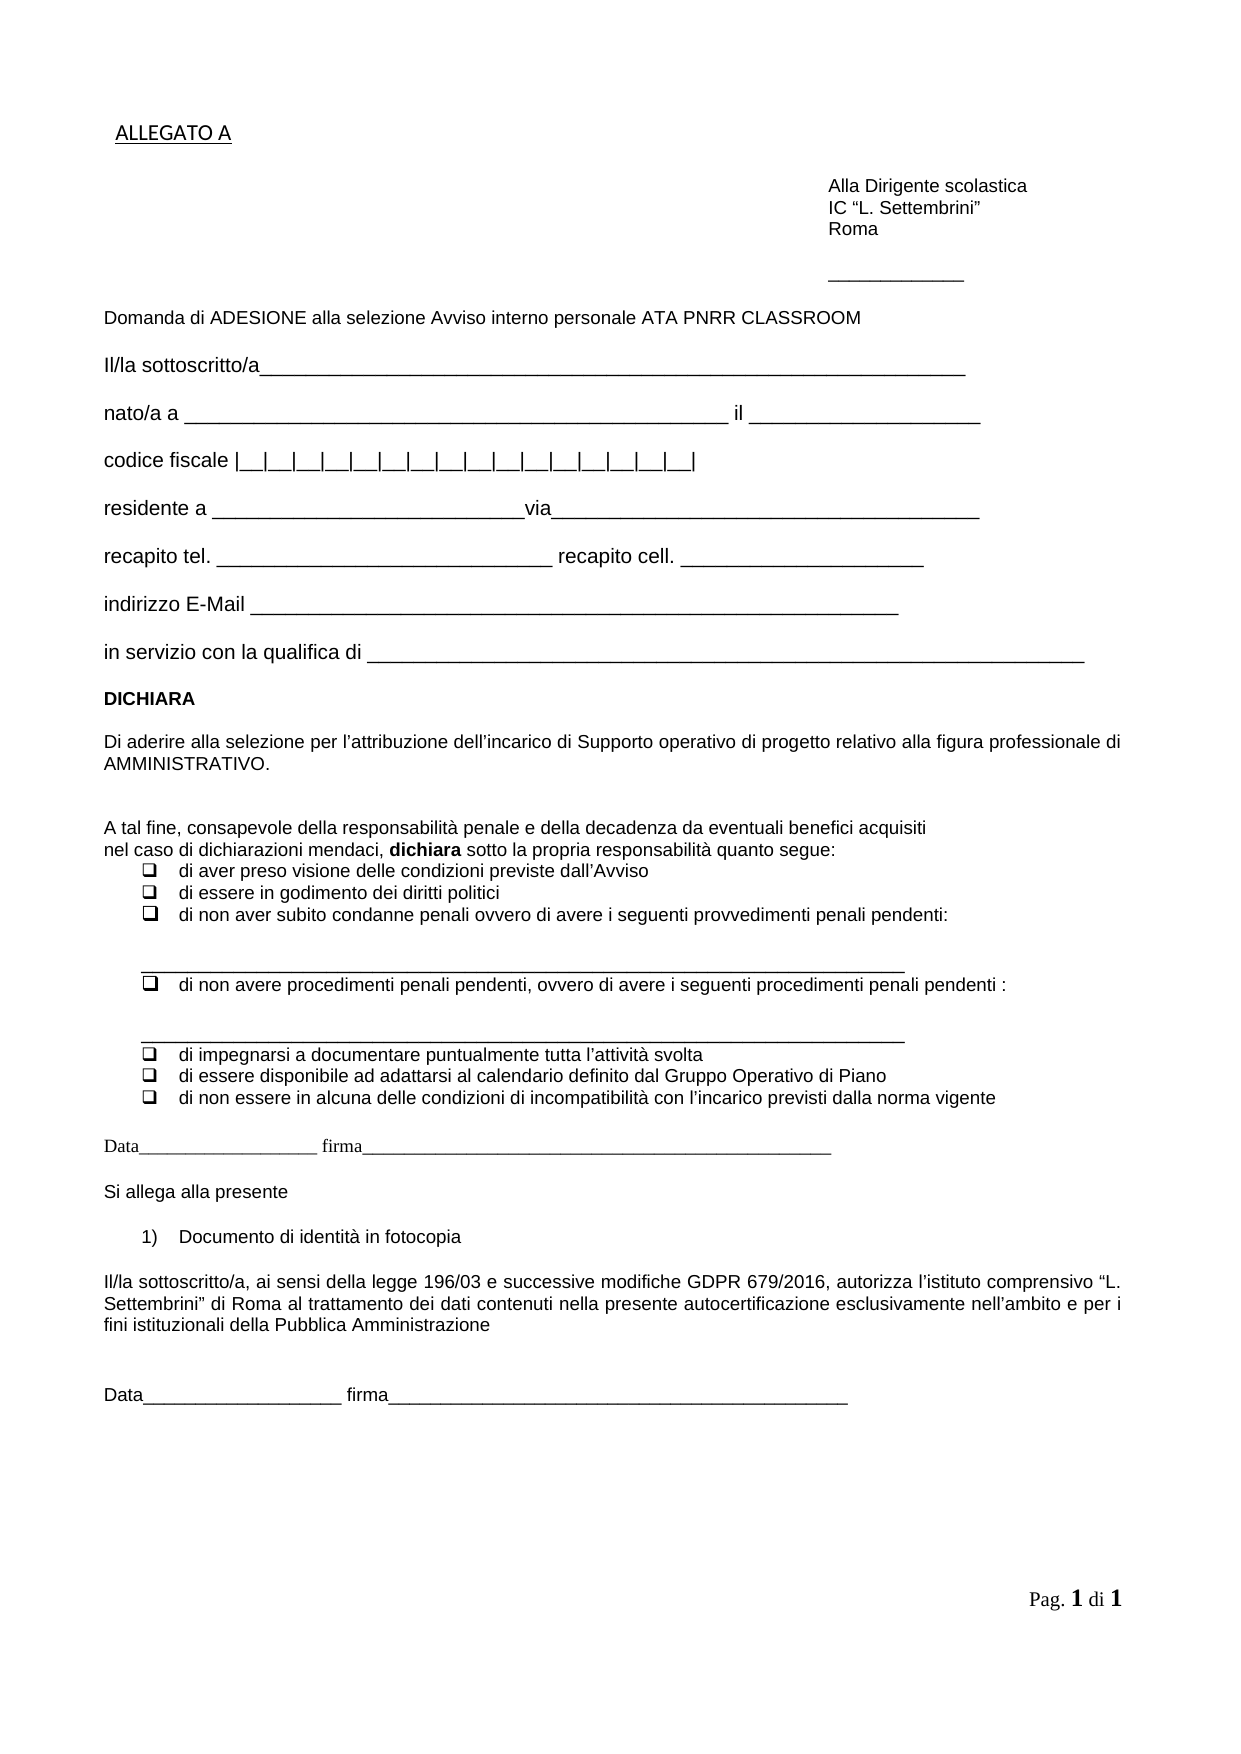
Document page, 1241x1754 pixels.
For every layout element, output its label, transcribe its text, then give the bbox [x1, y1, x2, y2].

list __________________________________________________________________ [141, 950, 1122, 974]
text nel caso di dichiarazioni mendaci, dichiara sotto la propria responsabilità quanto segue: [103, 839, 1122, 860]
list di essere disponibile ad adattarsi al calendario definito dal Gruppo Operativo di Piano [141, 1065, 1122, 1087]
text ALLEGATO A [115, 118, 1106, 147]
text Domanda di ADESIONE alla selezione Avviso interno personale ATA PNRR CLASSROOM [103, 307, 1122, 328]
text Il/la sottoscritto/a_____________________________________________________________ [103, 352, 1122, 376]
text DICHIARA [103, 688, 1122, 709]
text Data___________________ firma____________________________________________ [103, 1384, 1122, 1405]
list di non aver subito condanne penali ovvero di avere i seguenti provvedimenti penali pendenti: [141, 904, 1122, 926]
list Documento di identità in fotocopia [141, 1226, 1095, 1247]
list di impegnarsi a documentare puntualmente tutta l’attività svolta [141, 1044, 1122, 1065]
text A tal fine, consapevole della responsabilità penale e della decadenza da eventuali benefici acquisiti [103, 817, 1122, 839]
text IC “L. Settembrini” [754, 197, 1122, 218]
text _____________ [754, 261, 1122, 283]
text Di aderire alla selezione per l’attribuzione dell’incarico di Supporto operativo di progetto relativo alla figura professionale di AMMINISTRATIVO. [103, 731, 1122, 774]
list di non avere procedimenti penali pendenti, ovvero di avere i seguenti procedimenti penali pendenti : [141, 974, 1122, 996]
text Si allega alla presente [103, 1181, 1122, 1202]
text codice fiscale |__|__|__|__|__|__|__|__|__|__|__|__|__|__|__|__| [103, 448, 1122, 472]
text recapito tel. _____________________________ recapito cell. _____________________ [103, 544, 1122, 568]
text Il/la sottoscritto/a, ai sensi della legge 196/03 e successive modifiche GDPR 679/2016, autorizza l’istituto comprensivo “L. Settembrini” di Roma al trattamento dei dati contenuti nella presente autocertificazione esclusivamente nell’ambito e per i fini istituzionali della Pubblica Amministrazione [103, 1271, 1122, 1336]
text nato/a a _______________________________________________ il ____________________ [103, 400, 1122, 424]
list __________________________________________________________________ [141, 1020, 1122, 1044]
list di essere in godimento dei diritti politici [141, 882, 1122, 904]
text in servizio con la qualifica di ______________________________________________________________ [103, 640, 1122, 664]
text indirizzo E-Mail ________________________________________________________ [103, 592, 1122, 616]
text Data___________________ firma_____________________________________________ [103, 1133, 1122, 1157]
text Roma [754, 218, 1122, 240]
text Alla Dirigente scolastica [754, 175, 1122, 197]
list di aver preso visione delle condizioni previste dall’Avviso [141, 860, 1122, 882]
text residente a ___________________________via_____________________________________ [103, 496, 1122, 520]
list di non essere in alcuna delle condizioni di incompatibilità con l’incarico previsti dalla norma vigente [141, 1087, 1122, 1109]
